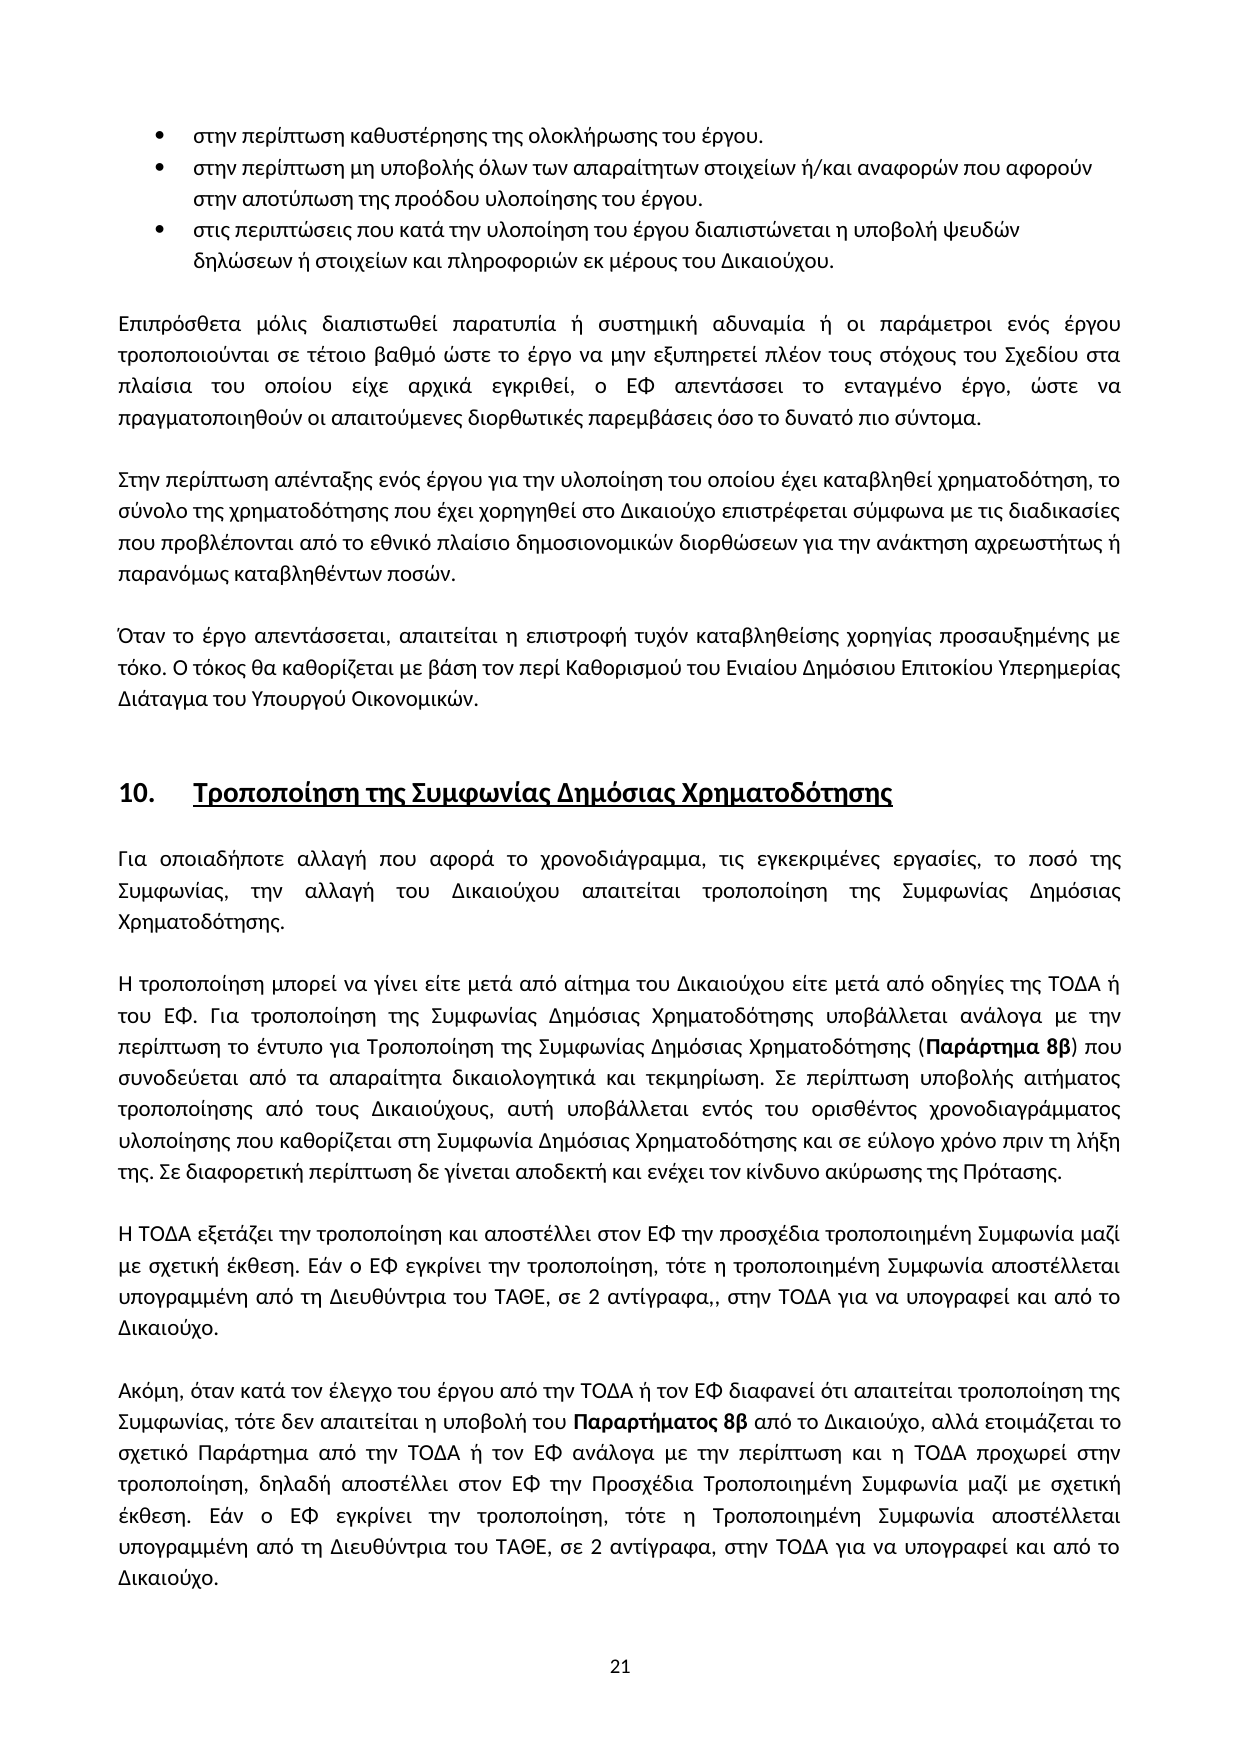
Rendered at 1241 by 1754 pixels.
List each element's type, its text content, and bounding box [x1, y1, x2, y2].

text 10. Τροποποίηση της Συμφωνίας Δημόσιας Χρηματοδότησης [118, 774, 1122, 810]
text Στην περίπτωση απένταξης ενός έργου για την υλοποίηση του οποίου έχει καταβληθεί χρηματοδότηση, το σύνολο της χρηματοδότησης που έχει χορηγηθεί στο Δικαιούχο επιστρέφεται σύμφωνα με τις διαδικασίες που προβλέπονται από το εθνικό πλαίσιο δημοσιονομικών διορθώσεων για την ανάκτηση αχρεωστήτως ή παρανόμως καταβληθέντων ποσών. [118, 462, 1122, 587]
text Για οποιαδήποτε αλλαγή που αφορά το χρονοδιάγραμμα, τις εγκεκριμένες εργασίες, το ποσό της Συμφωνίας, την αλλαγή του Δικαιούχου απαιτείται τροποποίηση της Συμφωνίας Δημόσιας Χρηματοδότησης. [118, 841, 1122, 935]
text Ακόμη, όταν κατά τον έλεγχο του έργου από την ΤΟΔΑ ή τον ΕΦ διαφανεί ότι απαιτείται τροποποίηση της Συμφωνίας, τότε δεν απαιτείται η υποβολή του Παραρτήματος 8β από το Δικαιούχο, αλλά ετοιμάζεται το σχετικό Παράρτημα από την ΤΟΔΑ ή τον ΕΦ ανάλογα με την περίπτωση και η ΤΟΔΑ προχωρεί στην τροποποίηση, δηλαδή αποστέλλει στον ΕΦ την Προσχέδια Τροποποιημένη Συμφωνία μαζί με σχετική έκθεση. Εάν ο ΕΦ εγκρίνει την τροποποίηση, τότε η Τροποποιημένη Συμφωνία αποστέλλεται υπογραμμένη από τη Διευθύντρια του ΤΑΘΕ, σε 2 αντίγραφα, στην ΤΟΔΑ για να υπογραφεί και από το Δικαιούχο. [118, 1372, 1122, 1591]
list στην περίπτωση μη υποβολής όλων των απαραίτητων στοιχείων ή/και αναφορών που αφορούν στην αποτύπωση της προόδου υλοποίησης του έργου. [156, 149, 1122, 212]
text Επιπρόσθετα μόλις διαπιστωθεί παρατυπία ή συστημική αδυναμία ή οι παράμετροι ενός έργου τροποποιούνται σε τέτοιο βαθμό ώστε το έργο να μην εξυπηρετεί πλέον τους στόχους του Σχεδίου στα πλαίσια του οποίου είχε αρχικά εγκριθεί, ο ΕΦ απεντάσσει το ενταγμένο έργο, ώστε να πραγματοποιηθούν οι απαιτούμενες διορθωτικές παρεμβάσεις όσο το δυνατό πιο σύντομα. [118, 306, 1122, 431]
list στην περίπτωση καθυστέρησης της ολοκλήρωσης του έργου. [156, 118, 1122, 149]
text Όταν το έργο απεντάσσεται, απαιτείται η επιστροφή τυχόν καταβληθείσης χορηγίας προσαυξημένης με τόκο. Ο τόκος θα καθορίζεται με βάση τον περί Καθορισμού του Ενιαίου Δημόσιου Επιτοκίου Υπερημερίας Διάταγμα του Υπουργού Οικονομικών. [118, 618, 1122, 712]
list στις περιπτώσεις που κατά την υλοποίηση του έργου διαπιστώνεται η υποβολή ψευδών δηλώσεων ή στοιχείων και πληροφοριών εκ μέρους του Δικαιούχου. [156, 212, 1122, 274]
text Η τροποποίηση μπορεί να γίνει είτε μετά από αίτημα του Δικαιούχου είτε μετά από οδηγίες της ΤΟΔΑ ή του ΕΦ. Για τροποποίηση της Συμφωνίας Δημόσιας Χρηματοδότησης υποβάλλεται ανάλογα με την περίπτωση το έντυπο για Τροποποίηση της Συμφωνίας Δημόσιας Χρηματοδότησης (Παράρτημα 8β) που συνοδεύεται από τα απαραίτητα δικαιολογητικά και τεκμηρίωση. Σε περίπτωση υποβολής αιτήματος τροποποίησης από τους Δικαιούχους, αυτή υποβάλλεται εντός του ορισθέντος χρονοδιαγράμματος υλοποίησης που καθορίζεται στη Συμφωνία Δημόσιας Χρηματοδότησης και σε εύλογο χρόνο πριν τη λήξη της. Σε διαφορετική περίπτωση δε γίνεται αποδεκτή και ενέχει τον κίνδυνο ακύρωσης της Πρότασης. [118, 966, 1122, 1185]
text Η ΤΟΔΑ εξετάζει την τροποποίηση και αποστέλλει στον ΕΦ την προσχέδια τροποποιημένη Συμφωνία μαζί με σχετική έκθεση. Εάν ο ΕΦ εγκρίνει την τροποποίηση, τότε η τροποποιημένη Συμφωνία αποστέλλεται υπογραμμένη από τη Διευθύντρια του ΤΑΘΕ, σε 2 αντίγραφα,, στην ΤΟΔΑ για να υπογραφεί και από το Δικαιούχο. [118, 1216, 1122, 1341]
